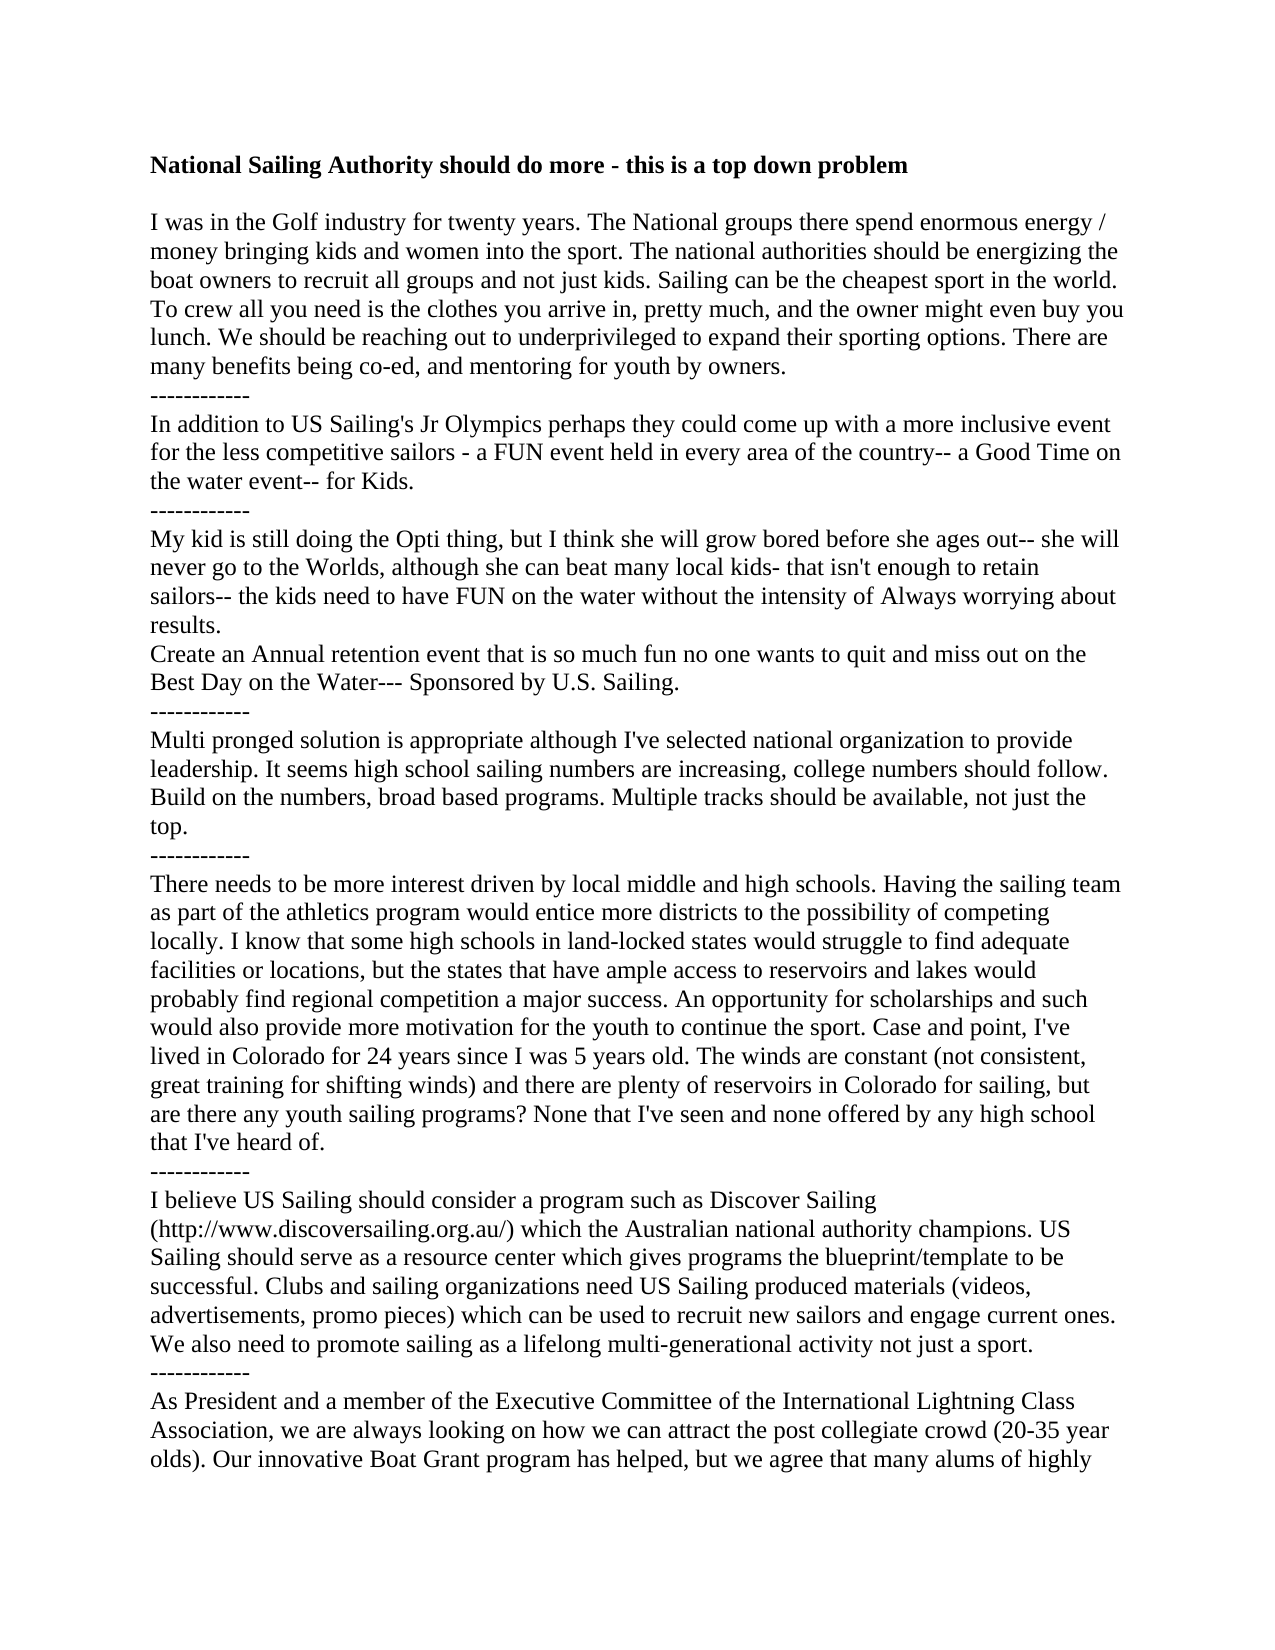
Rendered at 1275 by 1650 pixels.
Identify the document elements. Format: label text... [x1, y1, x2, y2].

text Multi pronged solution is appropriate although I've selected national organization to provide leadership. It seems high school sailing numbers are increasing, college numbers should follow. Build on the numbers, broad based programs. Multiple tracks should be available, not just the top. [150, 725, 1125, 840]
text ------------ [150, 1156, 1125, 1185]
text ------------ [150, 840, 1125, 869]
text ------------ [150, 1357, 1125, 1386]
text There needs to be more interest driven by local middle and high schools. Having the sailing team as part of the athletics program would entice more districts to the possibility of competing locally. I know that some high schools in land-locked states would struggle to find adequate facilities or locations, but the states that have ample access to reservoirs and lakes would probably find regional competition a major success. An opportunity for scholarships and such would also provide more motivation for the youth to continue the sport. Case and point, I've lived in Colorado for 24 years since I was 5 years old. The winds are constant (not consistent, great training for shifting winds) and there are plenty of reservoirs in Colorado for sailing, but are there any youth sailing programs? None that I've seen and none offered by any high school that I've heard of. [150, 869, 1125, 1156]
text National Sailing Authority should do more - this is a top down problem [150, 150, 1125, 179]
text Create an Annual retention event that is so much fun no one wants to quit and miss out on the Best Day on the Water--- Sponsored by U.S. Sailing. [150, 639, 1125, 696]
text I believe US Sailing should consider a program such as Discover Sailing (http://www.discoversailing.org.au/) which the Australian national authority champions. US Sailing should serve as a resource center which gives programs the blueprint/template to be successful. Clubs and sailing organizations need US Sailing produced materials (videos, advertisements, promo pieces) which can be used to recruit new sailors and engage current ones. We also need to promote sailing as a lifelong multi-generational activity not just a sport. [150, 1185, 1125, 1357]
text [150, 1386, 1125, 1472]
text In addition to US Sailing's Jr Olympics perhaps they could come up with a more inclusive event for the less competitive sailors - a FUN event held in every area of the country-- a Good Time on the water event-- for Kids. [150, 409, 1125, 495]
text ------------ [150, 495, 1125, 524]
text I was in the Golf industry for twenty years. The National groups there spend enormous energy / money bringing kids and women into the sport. The national authorities should be energizing the boat owners to recruit all groups and not just kids. Sailing can be the cheapest sport in the world. To crew all you need is the clothes you arrive in, pretty much, and the owner might even buy you lunch. We should be reaching out to underprivileged to expand their sporting options. There are many benefits being co-ed, and mentoring for youth by owners. [150, 207, 1125, 380]
text ------------ [150, 696, 1125, 725]
text ------------ [150, 380, 1125, 409]
text My kid is still doing the Opti thing, but I think she will grow bored before she ages out-- she will never go to the Worlds, although she can beat many local kids- that isn't enough to retain sailors-- the kids need to have FUN on the water without the intensity of Always worrying about results. [150, 524, 1125, 639]
